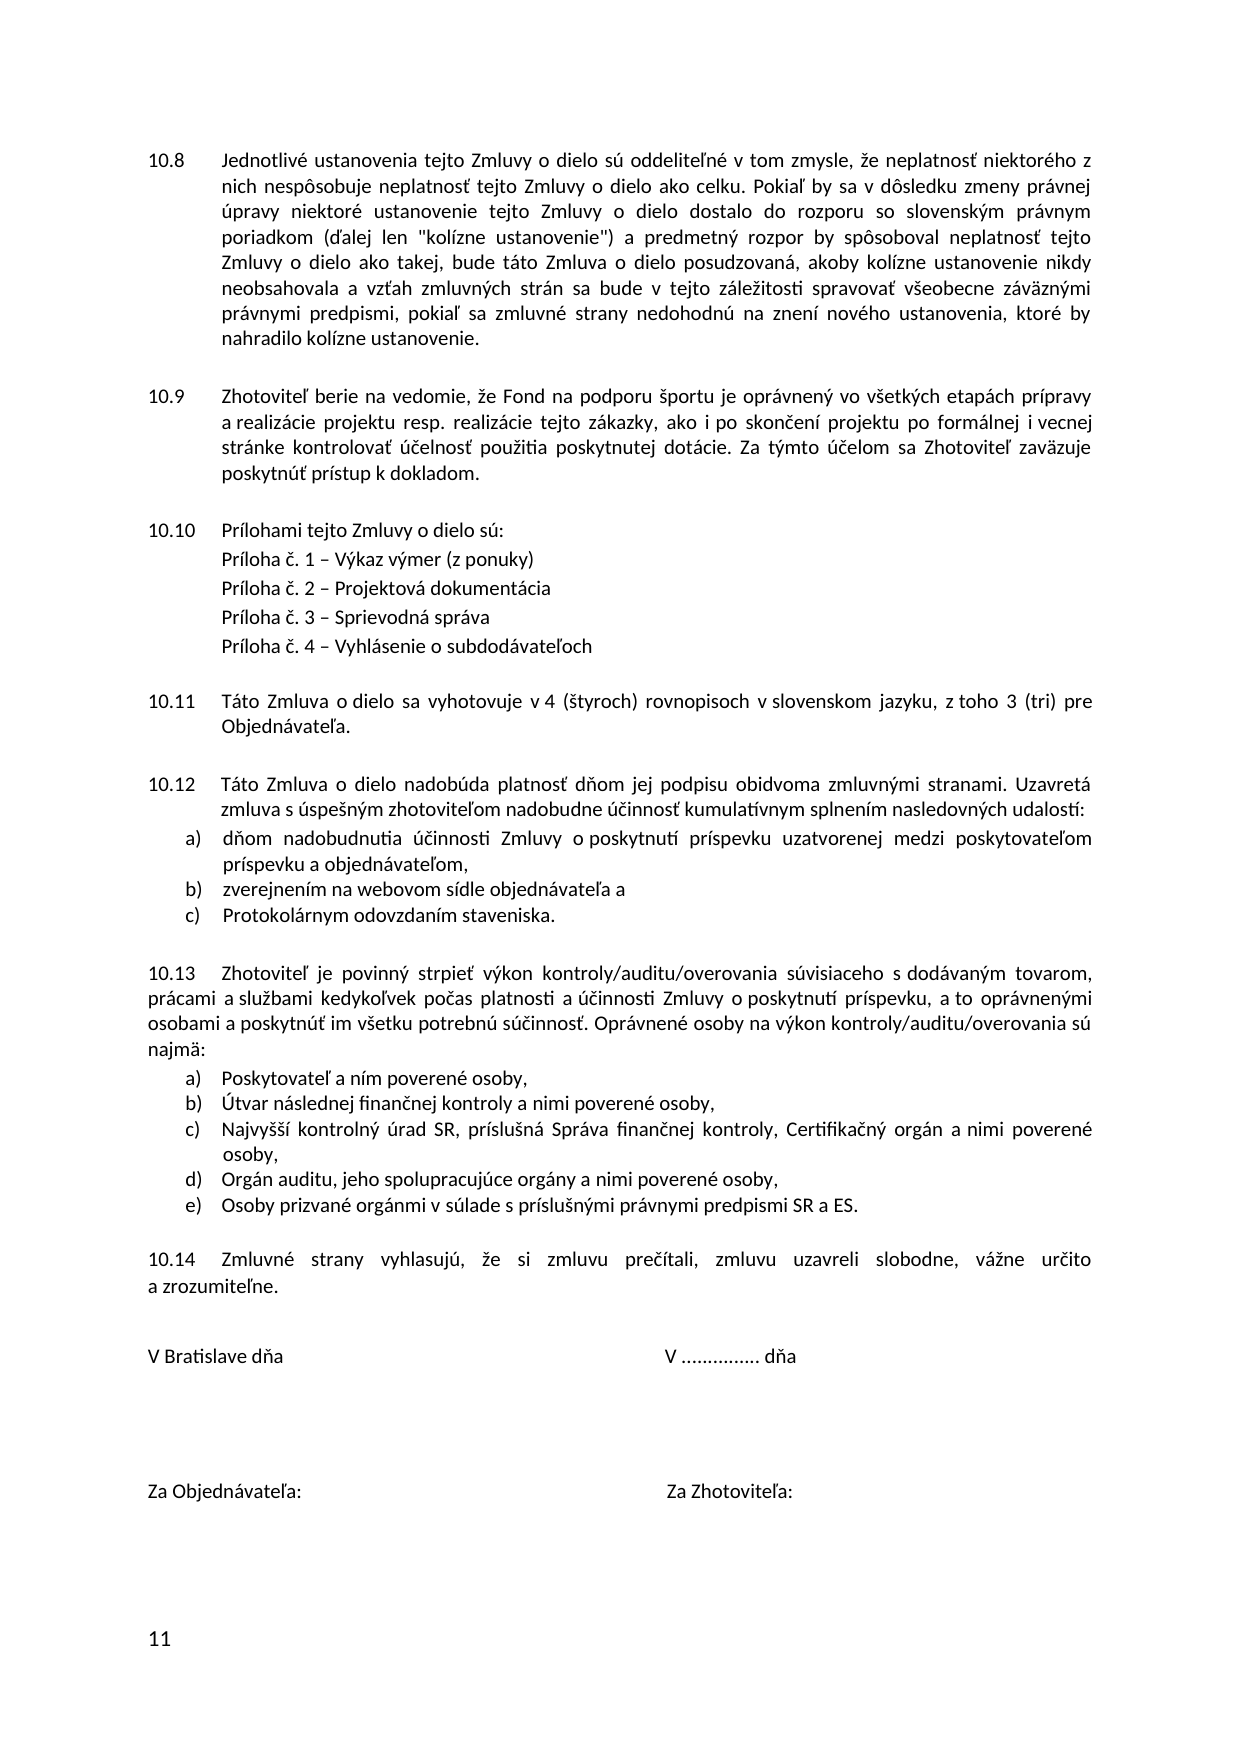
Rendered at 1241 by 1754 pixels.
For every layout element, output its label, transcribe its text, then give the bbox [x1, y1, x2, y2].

list Útvar následnej finančnej kontroly a nimi poverené osoby, [185, 1090, 1093, 1116]
list Orgán auditu, jeho spolupracujúce orgány a nimi poverené osoby, [185, 1167, 1093, 1192]
text V Bratislave dňa V ............... dňa [148, 1343, 1093, 1369]
text 10.8 Jednotlivé ustanovenia tejto Zmluvy o dielo sú oddeliteľné v tom zmysle, že neplatnosť niektorého z nich nespôsobuje neplatnosť tejto Zmluvy o dielo ako celku. Pokiaľ by sa v dôsledku zmeny právnej úpravy niektoré ustanovenie tejto Zmluvy o dielo dostalo do rozporu so slovenským právnym poriadkom (ďalej len "kolízne ustanovenie") a predmetný rozpor by spôsoboval neplatnosť tejto Zmluvy o dielo ako takej, bude táto Zmluva o dielo posudzovaná, akoby kolízne ustanovenie nikdy neobsahovala a vzťah zmluvných strán sa bude v tejto záležitosti spravovať všeobecne záväznými právnymi predpismi, pokiaľ sa zmluvné strany nedohodnú na znení nového ustanovenia, ktoré by nahradilo kolízne ustanovenie. [148, 148, 1093, 351]
text 10.13 Zhotoviteľ je povinný strpieť výkon kontroly/auditu/overovania súvisiaceho s dodávaným tovarom, prácami a službami kedykoľvek počas platnosti a účinnosti Zmluvy o poskytnutí príspevku, a to oprávnenými osobami a poskytnúť im všetku potrebnú súčinnosť. Oprávnené osoby na výkon kontroly/auditu/overovania sú najmä: [148, 960, 1093, 1061]
text 10.12 Táto Zmluva o dielo nadobúda platnosť dňom jej podpisu obidvoma zmluvnými stranami. Uzavretá zmluva s úspešným zhotoviteľom nadobudne účinnosť kumulatívnym splnením nasledovných udalostí: [148, 771, 1093, 822]
text Za Objednávateľa: Za Zhotoviteľa: [148, 1478, 1093, 1503]
text 10.14 Zmluvné strany vyhlasujú, že si zmluvu prečítali, zmluvu uzavreli slobodne, vážne určito a zrozumiteľne. [148, 1246, 1093, 1299]
list Najvyšší kontrolný úrad SR, príslušná Správa finančnej kontroly, Certifikačný orgán a nimi poverené osoby, [185, 1116, 1093, 1167]
list Protokolárnym odovzdaním staveniska. [185, 902, 1093, 927]
text 10.11 Táto Zmluva o dielo sa vyhotovuje v 4 (štyroch) rovnopisoch v slovenskom jazyku, z toho 3 (tri) pre Objednávateľa. [148, 688, 1093, 739]
list zverejnením na webovom sídle objednávateľa a [185, 876, 1093, 902]
list Poskytovateľ a ním poverené osoby, [185, 1065, 1093, 1090]
text Príloha č. 1 – Výkaz výmer (z ponuky) [177, 547, 1093, 572]
text 10.9 Zhotoviteľ berie na vedomie, že Fond na podporu športu je oprávnený vo všetkých etapách prípravy a realizácie projektu resp. realizácie tejto zákazky, ako i po skončení projektu po formálnej i vecnej stránke kontrolovať účelnosť použitia poskytnutej dotácie. Za týmto účelom sa Zhotoviteľ zaväzuje poskytnúť prístup k dokladom. [148, 383, 1093, 485]
text Príloha č. 3 – Sprievodná správa [177, 604, 1093, 630]
list Osoby prizvané orgánmi v súlade s príslušnými právnymi predpismi SR a ES. [185, 1192, 1093, 1217]
text 10.10 Prílohami tejto Zmluvy o dielo sú: [148, 518, 1093, 543]
text Príloha č. 2 – Projektová dokumentácia [177, 576, 1093, 601]
text Príloha č. 4 – Vyhlásenie o subdodávateľoch [177, 633, 1093, 659]
list dňom nadobudnutia účinnosti Zmluvy o poskytnutí príspevku uzatvorenej medzi poskytovateľom príspevku a objednávateľom, [185, 826, 1093, 876]
